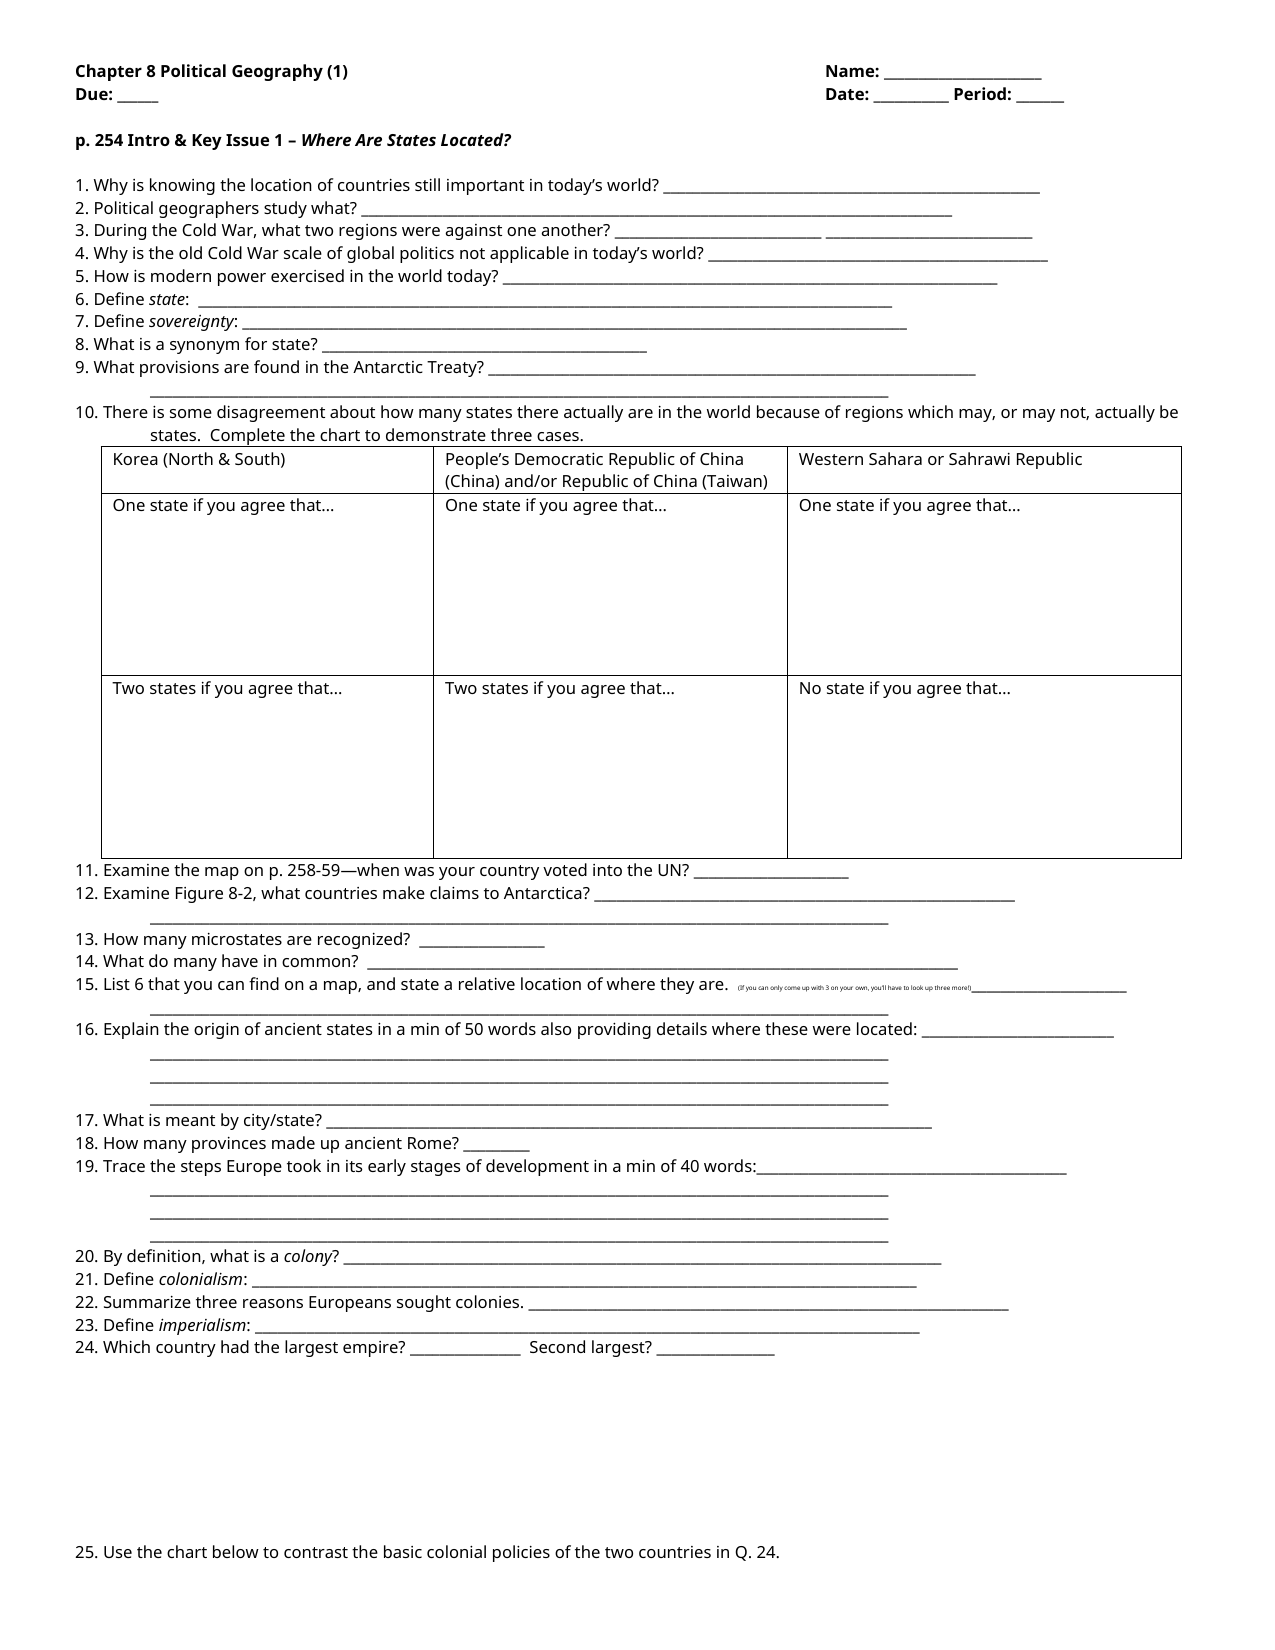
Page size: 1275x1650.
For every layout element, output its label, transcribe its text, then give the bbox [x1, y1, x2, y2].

table_header Western Sahara or [788, 447, 1181, 492]
table_header (North & South) [102, 447, 433, 492]
text 2. Political geographers study what? ________________________________________________________________________________ [75, 196, 1200, 219]
text 22. Summarize three reasons Europeans sought colonies. _________________________________________________________________ [75, 1290, 1200, 1313]
text 10. There is some disagreement about how many states there actually are in the world because of regions which may, or may not, actually be [75, 401, 1200, 423]
text 11. Examine the map on p. 258-59—when was your country voted into the UN? _____________________ [75, 859, 1200, 882]
text 4. Why is the old Cold War scale of global politics not applicable in today’s world? ______________________________________________ [75, 242, 1200, 264]
text 8. What is a synonym for state? ____________________________________________ [75, 332, 1200, 355]
text 17. What is meant by city/state? __________________________________________________________________________________ [75, 1109, 1200, 1131]
text 9. What provisions are found in the Antarctic Treaty? __________________________________________________________________ [75, 355, 1200, 378]
table_cell Two states if you agree that… [434, 676, 787, 858]
text ____________________________________________________________________________________________________ [75, 1177, 1200, 1199]
text 21. Define colonialism: __________________________________________________________________________________________ [75, 1268, 1200, 1290]
text 20. By definition, what is a colony? _________________________________________________________________________________ [75, 1245, 1200, 1268]
text 6. Define state: ______________________________________________________________________________________________ [75, 287, 1200, 310]
text 15. List 6 that you can find on a map, and state a relative location of where they are. (If you can only come up with 3 on your own, you’ll have to look up three more!)_____________________ [75, 972, 1200, 995]
text 12. Examine Figure 8-2, what countries make claims to ? _________________________________________________________ [75, 882, 1200, 904]
text ____________________________________________________________________________________________________ [75, 378, 1200, 401]
text ____________________________________________________________________________________________________ [75, 1063, 1200, 1086]
text ____________________________________________________________________________________________________ [75, 1199, 1200, 1222]
table_cell One state if you agree that… [434, 494, 787, 675]
text 13. How many microstates are recognized? _________________ [75, 927, 1200, 950]
text ____________________________________________________________________________________________________ [75, 995, 1200, 1018]
table_cell One state if you agree that… [788, 494, 1181, 675]
text 23. Define imperialism: __________________________________________________________________________________________ [75, 1313, 1200, 1336]
text Chapter 8 Political Geography (1) Name: _______________________ [75, 60, 1200, 83]
text ____________________________________________________________________________________________________ [75, 1222, 1200, 1245]
text 7. Define sovereignty: __________________________________________________________________________________________ [75, 310, 1200, 332]
text 24. Which country had the largest empire? _______________ Second largest? ________________ [75, 1336, 1200, 1358]
table_cell No state if you agree that… [788, 676, 1181, 858]
table_cell One state if you agree that… [102, 494, 433, 675]
text states. Complete the chart to demonstrate three cases. [75, 423, 1200, 446]
text 16. Explain the origin of ancient states in a min of 50 words also providing details where these were located: __________________________ [75, 1018, 1200, 1041]
text 1. Why is knowing the location of countries still important in today’s world? ___________________________________________________ [75, 173, 1200, 196]
table_cell Two states if you agree that… [102, 676, 433, 858]
text 18. How many provinces made up ancient ? _________ [75, 1131, 1200, 1154]
text 14. What do many have in common? ________________________________________________________________________________ [75, 950, 1200, 972]
table_header People’s Democratic Republic of () and/or Republic of China () [434, 447, 787, 492]
text 19. Trace the steps took in its early stages of development in a min of 40 words:__________________________________________ [75, 1154, 1200, 1177]
text 3. During the Cold War, what two regions were against one another? ____________________________ ____________________________ [75, 219, 1200, 242]
text p. 254 Intro & Key Issue 1 – Where Are States Located? [75, 128, 1200, 151]
text 25. Use the chart below to contrast the basic colonial policies of the two countries in Q. 24. [75, 1540, 1200, 1563]
text 5. How is modern power exercised in the world today? ___________________________________________________________________ [75, 264, 1200, 287]
text ____________________________________________________________________________________________________ [75, 1041, 1200, 1063]
text Due: ______ Date: ___________ Period: _______ [75, 83, 1200, 105]
text ____________________________________________________________________________________________________ [75, 1086, 1200, 1109]
text ____________________________________________________________________________________________________ [75, 904, 1200, 927]
